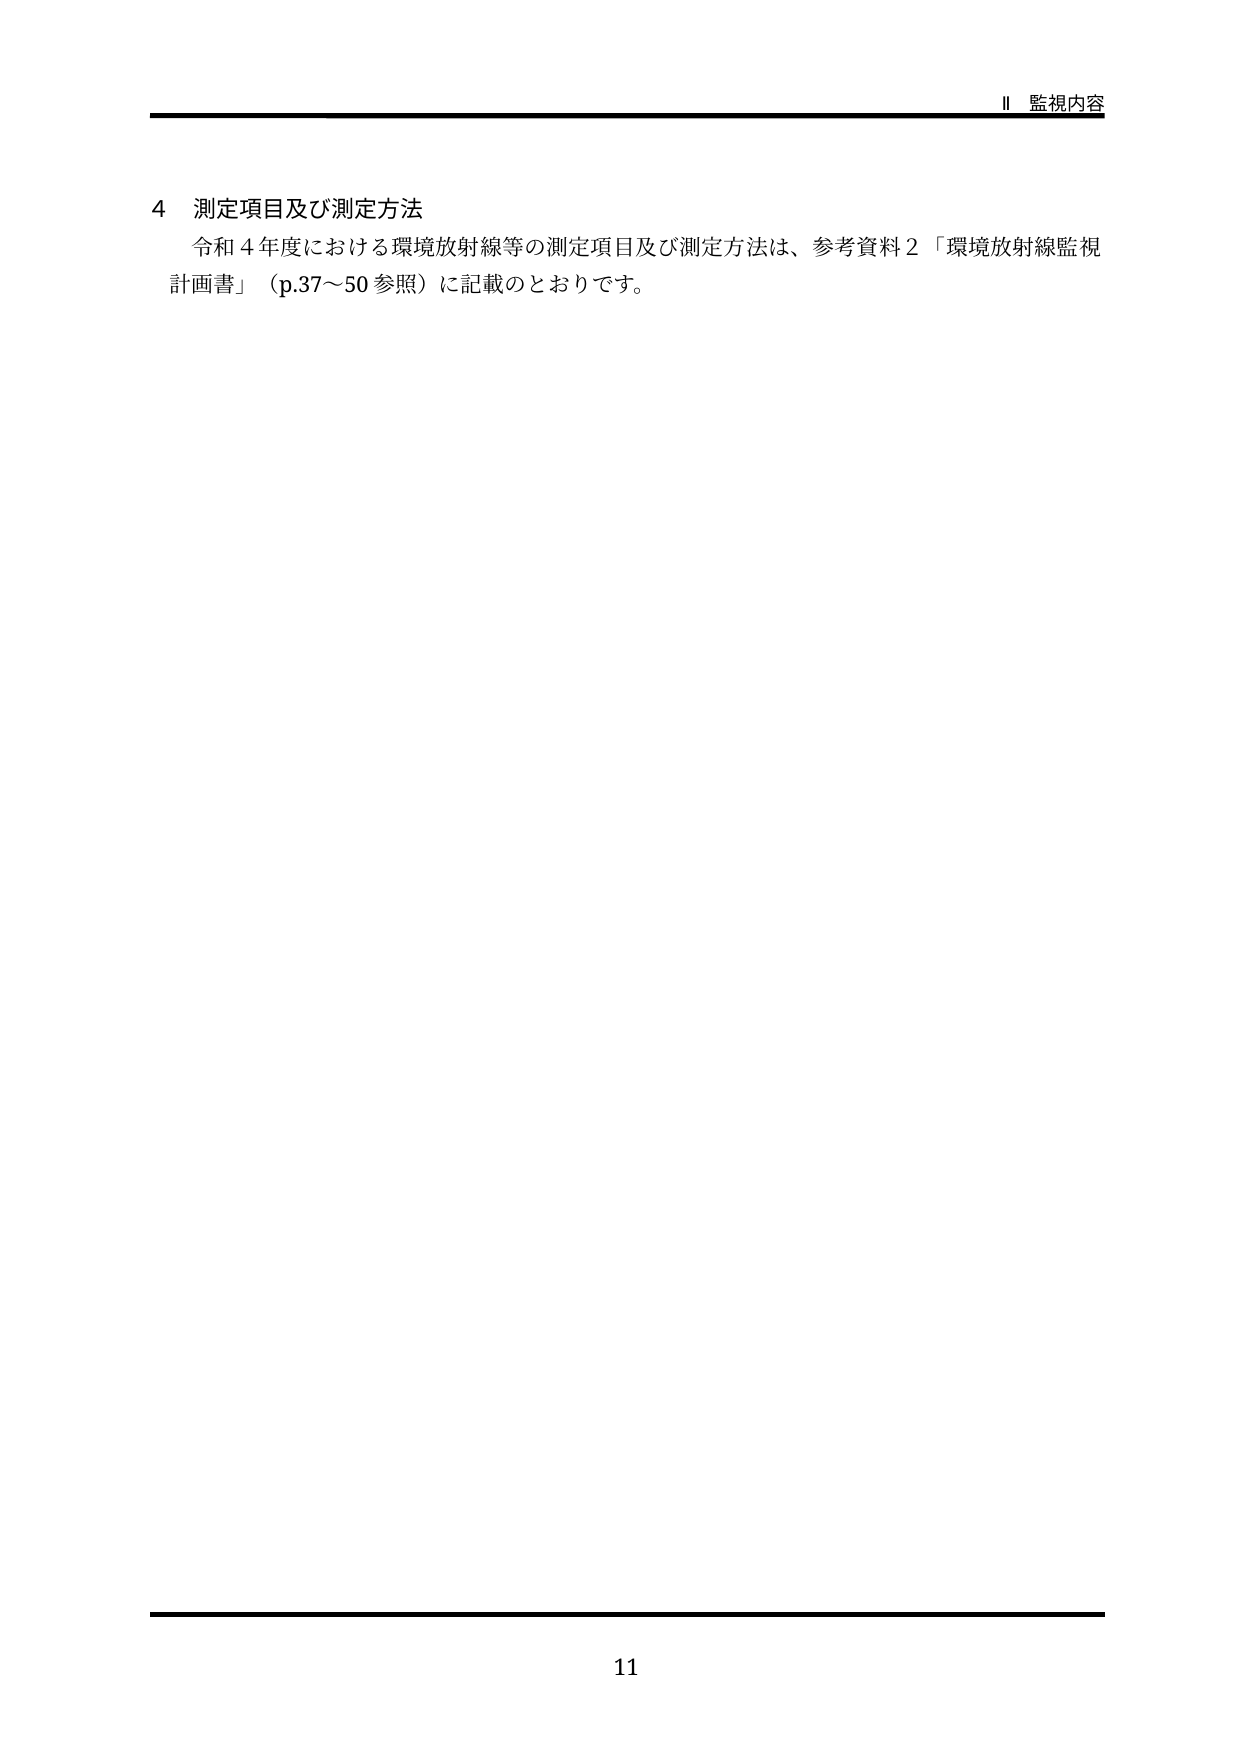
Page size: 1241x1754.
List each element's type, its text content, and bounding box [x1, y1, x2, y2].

subtitle ４ 測定項目及び測定方法 [148, 189, 1104, 227]
subtitle 令和４年度における環境放射線等の測定項目及び測定方法は、参考資料２「環境放射線監視計画書」（p.37～50参照）に記載のとおりです。 [169, 227, 1104, 302]
